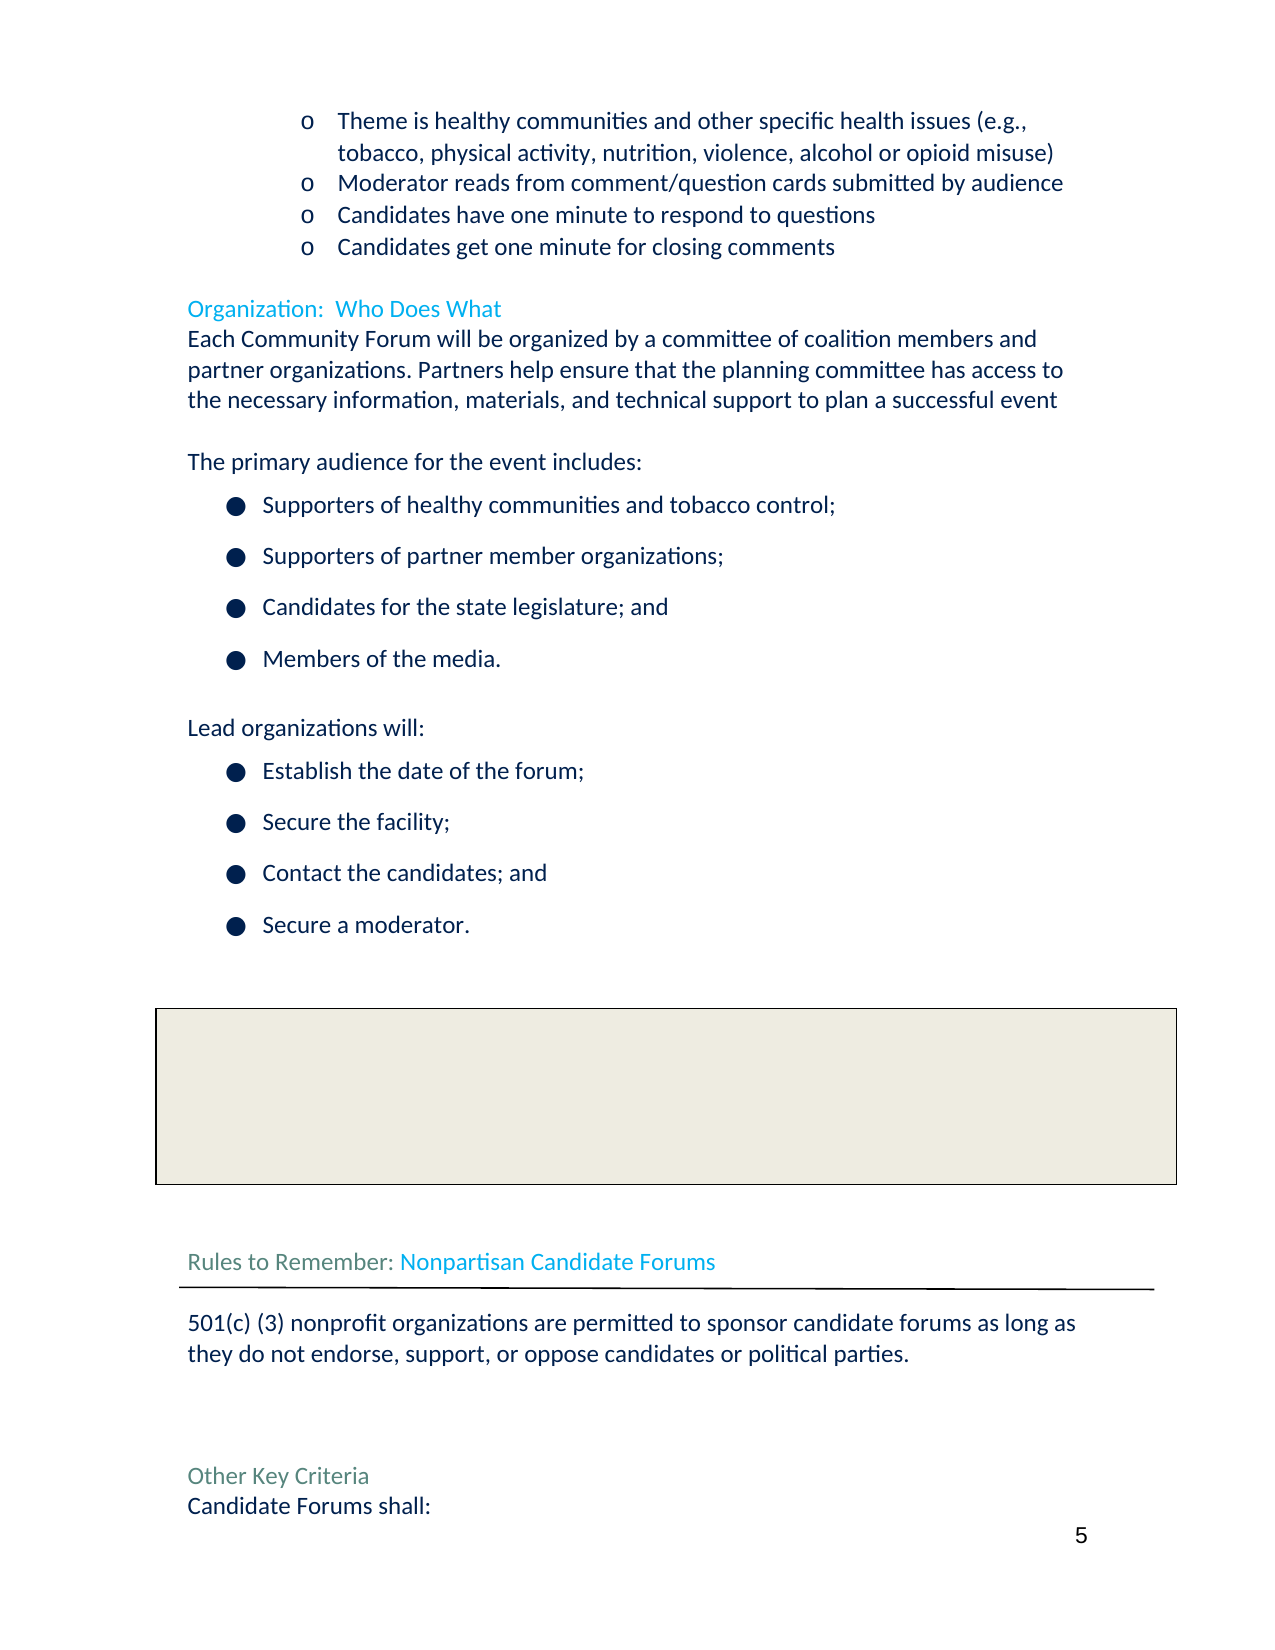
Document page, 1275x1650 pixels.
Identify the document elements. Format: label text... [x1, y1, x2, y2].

list Supporters of partner member organizations; [225, 527, 1087, 579]
text The primary audience for the event includes: [187, 446, 1087, 476]
subtitle Other Key Criteria [187, 1460, 1087, 1491]
list Establish the date of the forum; [225, 742, 1087, 793]
list Candidates have one minute to respond to questions [300, 199, 1087, 231]
list Members of the media. [225, 630, 1087, 681]
text Each Community Forum will be organized by a committee of coalition members and partner organizations. Partners help ensure that the planning committee has access to the necessary information, materials, and technical support to plan a successful event [187, 324, 1087, 415]
list Contact the candidates; and [225, 845, 1087, 896]
subtitle Rules to Remember: Nonpartisan Candidate Forums [187, 1246, 1087, 1277]
text Candidate Forums shall: [187, 1491, 1087, 1521]
list Candidates for the state legislature; and [225, 579, 1087, 630]
list Theme is healthy communities and other specific health issues (e.g., tobacco, physical activity, nutrition, violence, alcohol or opioid misuse) [300, 105, 1087, 167]
text 501(c) (3) nonprofit organizations are permitted to sponsor candidate forums as long as they do not endorse, support, or oppose candidates or political parties. [187, 1307, 1087, 1368]
list Supporters of healthy communities and tobacco control; [225, 476, 1087, 527]
list Candidates get one minute for closing comments [300, 231, 1087, 263]
list Moderator reads from comment/question cards submitted by audience [300, 167, 1087, 199]
list Secure the facility; [225, 793, 1087, 845]
subtitle Organization: Who Does What [187, 293, 1087, 324]
list Secure a moderator. [225, 896, 1087, 947]
text Lead organizations will: [187, 712, 1087, 742]
